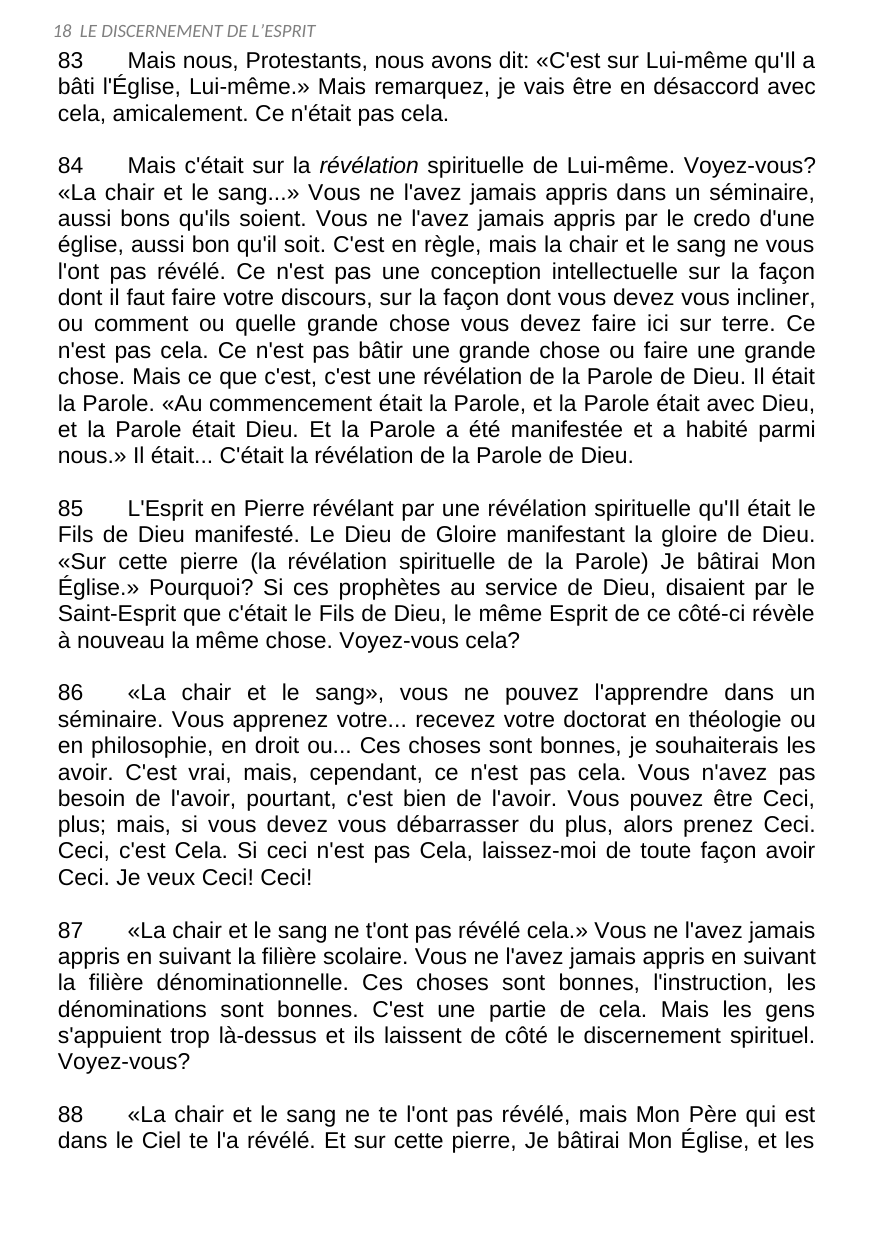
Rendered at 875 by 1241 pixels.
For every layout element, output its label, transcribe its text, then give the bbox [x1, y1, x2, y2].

text 83 Mais nous, Protestants, nous avons dit: «C'est sur Lui-même qu'Il a bâti l'Église, Lui-même.» Mais remarquez, je vais être en désaccord avec cela, amicalement. Ce n'était pas cela. [58, 47, 816, 126]
text 85 L'Esprit en Pierre révélant par une révélation spirituelle qu'Il était le Fils de Dieu manifesté. Le Dieu de Gloire manifestant la gloire de Dieu. «Sur cette pierre (la révélation spirituelle de la Parole) Je bâtirai Mon Église.» Pourquoi? Si ces prophètes au service de Dieu, disaient par le Saint-Esprit que c'était le Fils de Dieu, le même Esprit de ce côté-ci révèle à nouveau la même chose. Voyez-vous cela? [58, 495, 816, 653]
text 87 «La chair et le sang ne t'ont pas révélé cela.» Vous ne l'avez jamais appris en suivant la filière scolaire. Vous ne l'avez jamais appris en suivant la filière dénominationnelle. Ces choses sont bonnes, l'instruction, les dénominations sont bonnes. C'est une partie de cela. Mais les gens s'appuient trop là-dessus et ils laissent de côté le discernement spirituel. Voyez-vous? [58, 917, 816, 1075]
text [58, 1101, 816, 1154]
text 84 Mais c'était sur la révélation spirituelle de Lui-même. Voyez-vous? «La chair et le sang...» Vous ne l'avez jamais appris dans un séminaire, aussi bons qu'ils soient. Vous ne l'avez jamais appris par le credo d'une église, aussi bon qu'il soit. C'est en règle, mais la chair et le sang ne vous l'ont pas révélé. Ce n'est pas une conception intellectuelle sur la façon dont il faut faire votre discours, sur la façon dont vous devez vous incliner, ou comment ou quelle grande chose vous devez faire ici sur terre. Ce n'est pas cela. Ce n'est pas bâtir une grande chose ou faire une grande chose. Mais ce que c'est, c'est une révélation de la Parole de Dieu. Il était la Parole. «Au commencement était la Parole, et la Parole était avec Dieu, et la Parole était Dieu. Et la Parole a été manifestée et a habité parmi nous.» Il était... C'était la révélation de la Parole de Dieu. [58, 152, 816, 468]
text 86 «La chair et le sang», vous ne pouvez l'apprendre dans un séminaire. Vous apprenez votre... recevez votre doctorat en théologie ou en philosophie, en droit ou... Ces choses sont bonnes, je souhaiterais les avoir. C'est vrai, mais, cependant, ce n'est pas cela. Vous n'avez pas besoin de l'avoir, pourtant, c'est bien de l'avoir. Vous pouvez être Ceci, plus; mais, si vous devez vous débarrasser du plus, alors prenez Ceci. Ceci, c'est Cela. Si ceci n'est pas Cela, laissez-moi de toute façon avoir Ceci. Je veux Ceci! Ceci! [58, 679, 816, 890]
